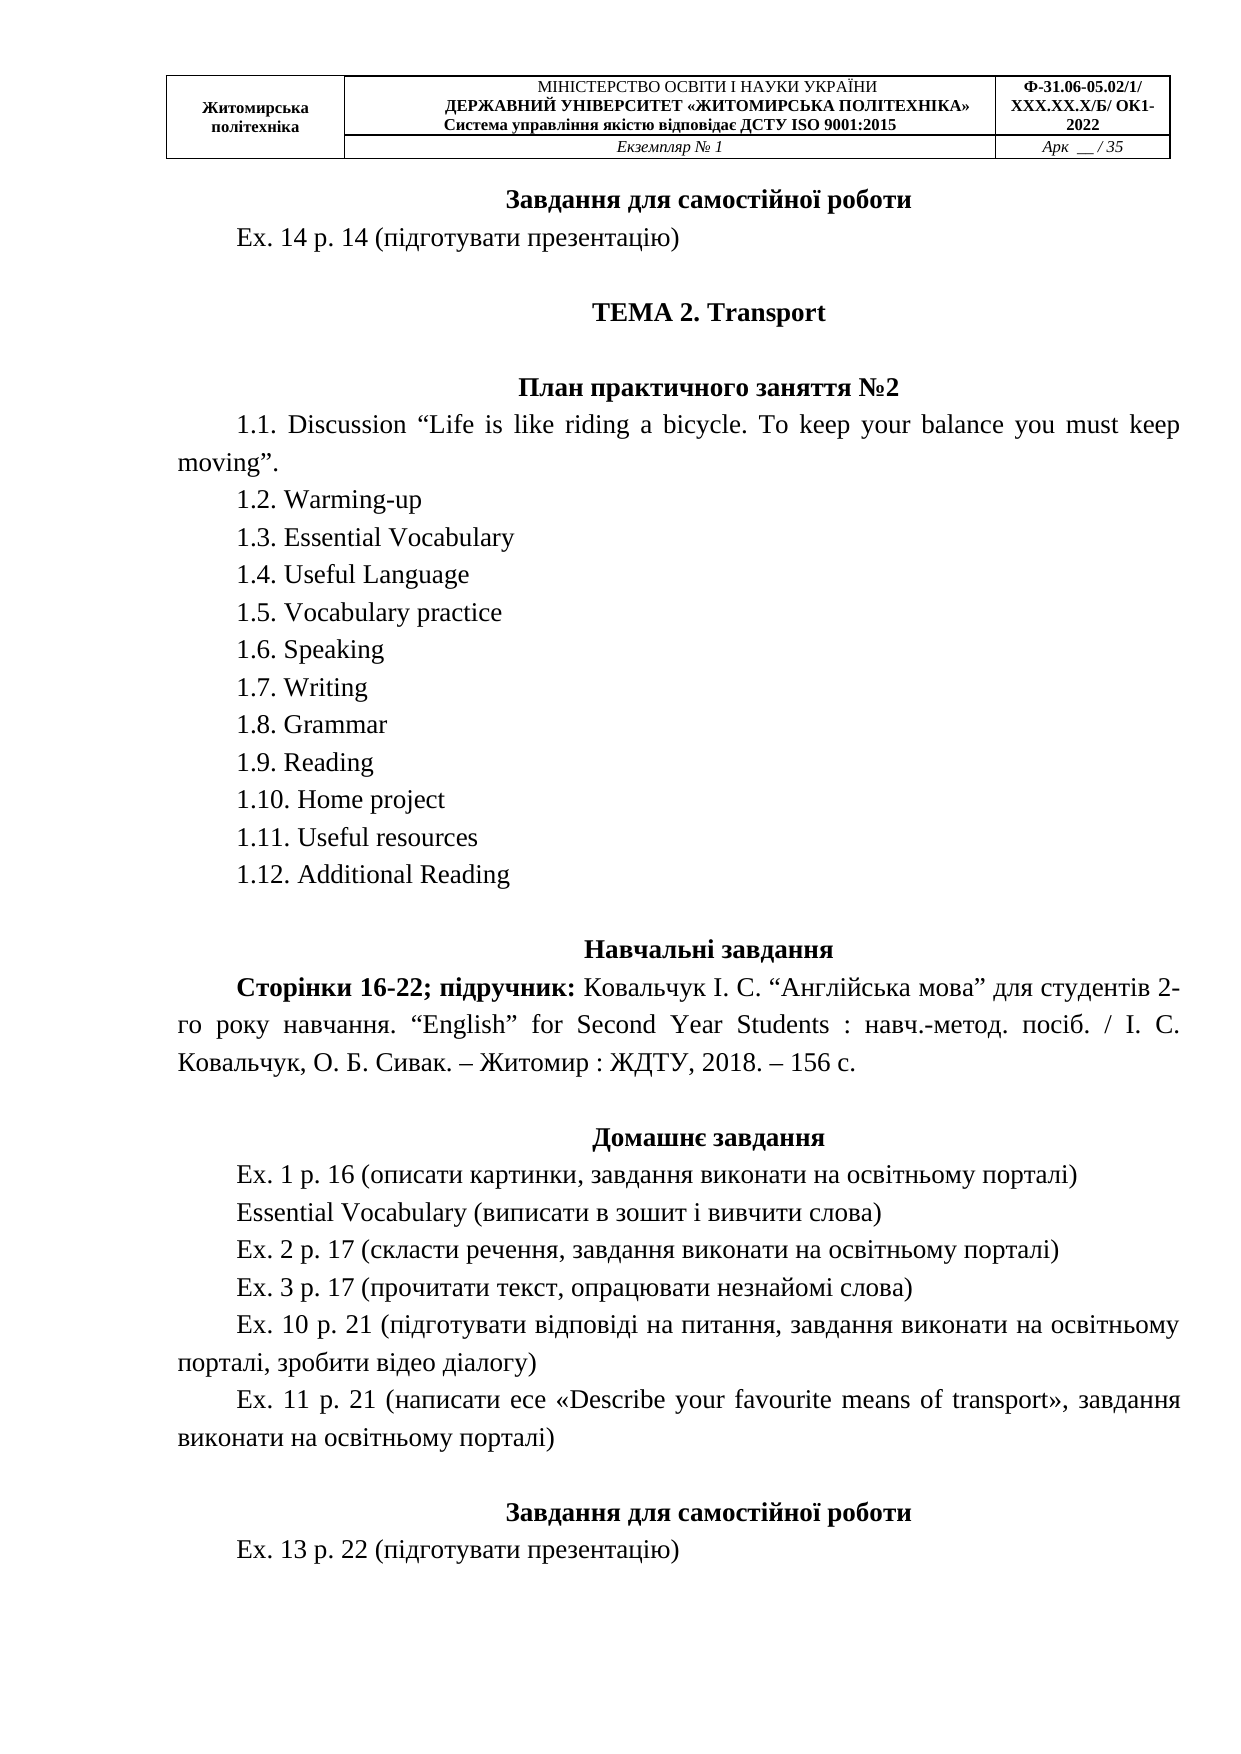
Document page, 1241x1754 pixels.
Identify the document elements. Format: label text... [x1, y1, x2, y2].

text Ex. 14 p. 14 (підготувати презентацію) [177, 215, 1181, 252]
text Ex. 3 p. 17 (прочитати текст, опрацювати незнайомі слова) [177, 1265, 1181, 1302]
text 1.8. Grammar [177, 702, 1181, 740]
text 1.10. Home project [177, 777, 1181, 815]
text 1.3. Essential Vocabulary [177, 515, 1181, 552]
text Домашнє завдання [177, 1115, 1181, 1152]
text Завдання для самостійної роботи [177, 1490, 1181, 1527]
text 1.9. [177, 740, 1181, 777]
text Ex. 10 p. 21 (підготувати відповіді на питання, завдання виконати на освітньому порталі, зробити відео діалогу) [177, 1302, 1181, 1377]
text Ex. 1 p. 16 (описати картинки, завдання виконати на освітньому порталі) [177, 1152, 1181, 1190]
text Сторінки 16-22; підручник: Ковальчук І. С. “Англійська мова” для студентів 2-го року навчання. “English” for Second Year Students : навч.-метод. посіб. / І. С. Ковальчук, О. Б. Сивак. – Житомир : ЖДТУ, 2018. – 156 с. [177, 965, 1181, 1009]
text 1.7. Writing [177, 665, 1181, 702]
text 1.5. Vocabulary practice [177, 590, 1181, 627]
text 1.4. Useful Language [177, 552, 1181, 590]
text Ex. 2 p. 17 (скласти речення, завдання виконати на освітньому порталі) [177, 1227, 1181, 1265]
text Сторінки 16-22; підручник: Ковальчук І. С. “Англійська мова” для студентів 2-го року навчання. “English” for Second Year Students : навч.-метод. посіб. / І. С. Ковальчук, О. Б. Сивак. – Житомир : ЖДТУ, 2018. – 156 с. [177, 1040, 1181, 1077]
text 1.2. Warming-up [177, 477, 1181, 515]
text Навчальні завдання [177, 927, 1181, 965]
text 1.11. Useful resources [177, 815, 1181, 852]
text Essential Vocabulary (виписати в зошит і вивчити слова) [177, 1190, 1181, 1227]
text 1.12. Additional Reading [177, 852, 1181, 890]
text 1.6. Speaking [177, 627, 1181, 665]
text Ex. 13 p. 22 (підготувати презентацію) [177, 1527, 1181, 1565]
text Ex. 11 p. 21 (написати есе «Describe your favourite means of transport», завдання виконати на освітньому порталі) [177, 1377, 1181, 1452]
text План практичного заняття №2 [177, 365, 1181, 402]
text 1.1. Discussion “Life is like riding a bicycle. To keep your balance you must keep moving”. [177, 402, 1181, 477]
text Завдання для самостійної роботи [177, 177, 1181, 215]
text ТЕМА 2. Transport [177, 290, 1181, 327]
